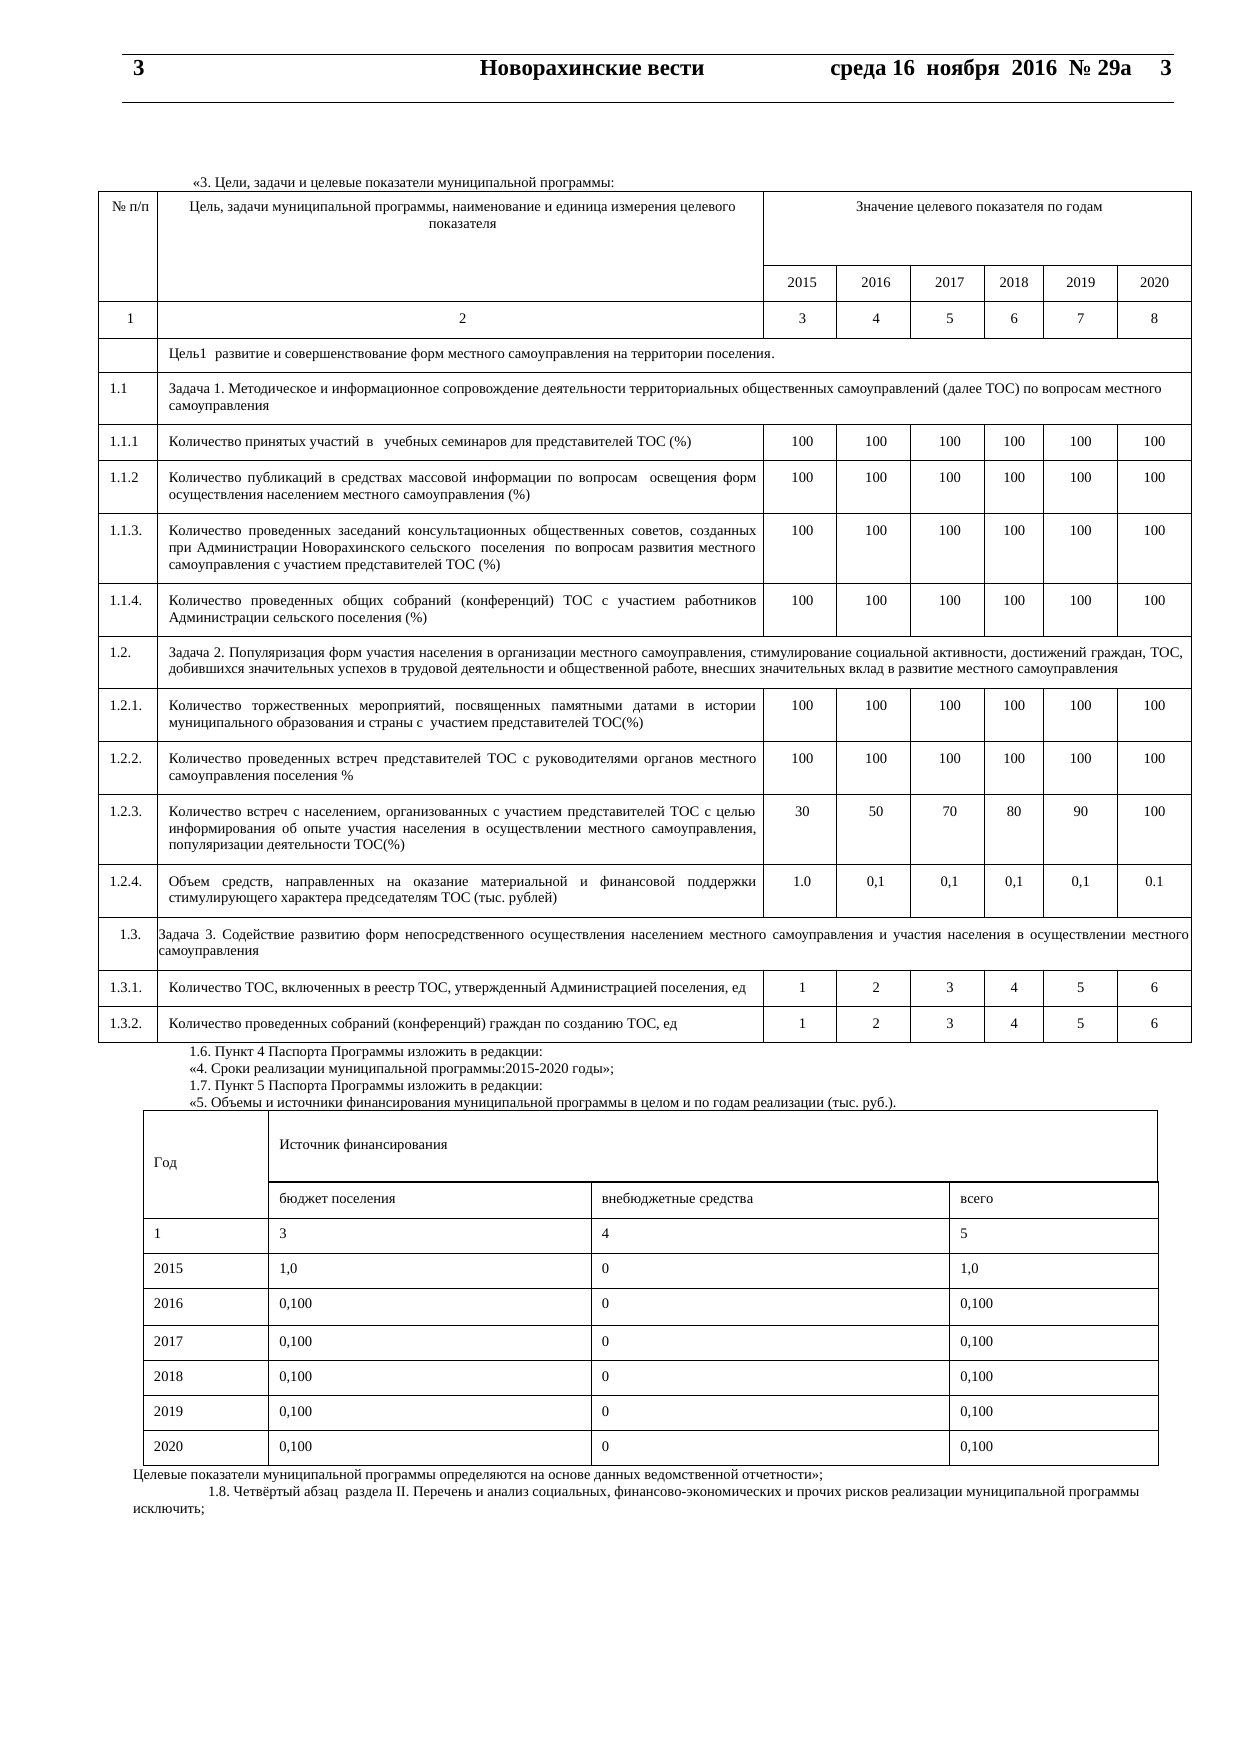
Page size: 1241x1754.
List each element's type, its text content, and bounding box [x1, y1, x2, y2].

table_cell 100 [1044, 461, 1117, 513]
table_cell 0 [592, 1396, 949, 1430]
table_cell 100 [911, 584, 984, 636]
table_cell внебюджетные средства [592, 1183, 949, 1218]
table_header Источник финансирования [269, 1111, 1157, 1181]
table_cell 100 [837, 584, 910, 636]
table_cell 100 [1118, 795, 1191, 863]
text «5. Объемы и источники финансирования муниципальной программы в целом и по годам реализации (тыс. руб.). [133, 1093, 1152, 1110]
table_cell 0,100 [269, 1361, 591, 1395]
table_cell 100 [1118, 689, 1191, 741]
table_header Цель, задачи муниципальной программы, наименование и единица измерения целевого показателя [158, 192, 763, 301]
table_cell 100 [1044, 689, 1117, 741]
table_cell 6 [1118, 971, 1191, 1006]
table_cell 1,0 [950, 1254, 1158, 1287]
table_cell 1.3.1. [99, 971, 157, 1006]
table_cell 0,100 [269, 1289, 591, 1325]
table_cell 100 [1044, 742, 1117, 794]
table_cell 4 [985, 1007, 1043, 1042]
table_cell 3 [269, 1219, 591, 1252]
table_cell 100 [985, 461, 1043, 513]
table_cell 1.1.3. [99, 514, 157, 583]
table_cell 100 [764, 461, 836, 513]
table_cell 0,100 [950, 1431, 1158, 1465]
table_cell 0,1 [1044, 865, 1117, 917]
table_cell Количество торжественных мероприятий, посвященных памятными датами в истории муниципального образования и страны с участием представителей ТОС(%) [158, 689, 763, 741]
table_cell 100 [911, 461, 984, 513]
table_cell 7 [1044, 302, 1117, 337]
table_cell 2 [158, 302, 763, 337]
table_header Значение целевого показателя по годам [764, 192, 1191, 265]
table_cell 100 [764, 584, 836, 636]
text 1.8. Четвёртый абзац раздела II. Перечень и анализ социальных, финансово-экономических и прочих рисков реализации муниципальной программы исключить; [133, 1483, 1152, 1516]
table_cell 1 [764, 1007, 836, 1042]
table_cell 1.2. [99, 637, 157, 688]
table_cell [99, 339, 157, 372]
table_cell 1.2.1. [99, 689, 157, 741]
table_cell 100 [911, 514, 984, 583]
table_cell 50 [837, 795, 910, 863]
table_cell 100 [837, 742, 910, 794]
table_cell 1 [99, 302, 157, 337]
table_cell 0,100 [269, 1396, 591, 1430]
table_cell 100 [1118, 584, 1191, 636]
text «3. Цели, задачи и целевые показатели муниципальной программы: [133, 174, 1152, 191]
table_cell 2017 [144, 1326, 268, 1360]
table_cell 2017 [911, 266, 984, 301]
table_cell 5 [1044, 971, 1117, 1006]
table_cell 0 [592, 1361, 949, 1395]
table_cell 0.1 [1118, 865, 1191, 917]
table_cell Количество принятых участий в учебных семинаров для представителей ТОС (%) [158, 425, 763, 460]
table_cell 0,100 [950, 1396, 1158, 1430]
table_header Новорахинские вести среда 16 ноября 2016 № 29а 3 [411, 55, 1174, 102]
table_cell Объем средств, направленных на оказание материальной и финансовой поддержки стимулирующего характера председателям ТОС (тыс. рублей) [158, 865, 763, 917]
table_cell 100 [837, 514, 910, 583]
table_cell 2 [837, 971, 910, 1006]
table_cell Количество проведенных встреч представителей ТОС с руководителями органов местного самоуправления поселения % [158, 742, 763, 794]
table_cell Задача 3. Содействие развитию форм непосредственного осуществления населением местного самоуправления и участия населения в осуществлении местного самоуправления [158, 918, 1191, 969]
table_cell Количество публикаций в средствах массовой информации по вопросам освещения форм осуществления населением местного самоуправления (%) [158, 461, 763, 513]
table_cell 0 [592, 1326, 949, 1360]
table_cell 3 [911, 971, 984, 1006]
table_cell 100 [764, 514, 836, 583]
table_cell 4 [985, 971, 1043, 1006]
table_header Год [144, 1111, 268, 1218]
table_cell 1.1.1 [99, 425, 157, 460]
table_cell 2019 [1044, 266, 1117, 301]
table_cell 2 [837, 1007, 910, 1042]
table_cell Количество проведенных общих собраний (конференций) ТОС с участием работников Администрации сельского поселения (%) [158, 584, 763, 636]
table_cell Количество проведенных собраний (конференций) граждан по созданию ТОС, ед [158, 1007, 763, 1042]
table_cell 2016 [837, 266, 910, 301]
table_cell 1.0 [764, 865, 836, 917]
table_cell 0 [592, 1289, 949, 1325]
table_cell 100 [985, 584, 1043, 636]
table_cell 0 [592, 1431, 949, 1465]
table_cell 6 [985, 302, 1043, 337]
table_cell 100 [911, 742, 984, 794]
text 1.6. Пункт 4 Паспорта Программы изложить в редакции: [133, 1043, 1152, 1060]
table_cell Количество ТОС, включенных в реестр ТОС, утвержденный Администрацией поселения, ед [158, 971, 763, 1006]
table_cell 8 [1118, 302, 1191, 337]
table_cell 4 [837, 302, 910, 337]
table_cell 100 [1118, 425, 1191, 460]
table_cell Количество встреч с населением, организованных с участием представителей ТОС с целью информирования об опыте участия населения в осуществлении местного самоуправления, популяризации деятельности ТОС(%) [158, 795, 763, 863]
table_cell 2018 [985, 266, 1043, 301]
table_cell 100 [985, 514, 1043, 583]
table_cell 0,100 [269, 1431, 591, 1465]
table_cell 2019 [144, 1396, 268, 1430]
table_cell 30 [764, 795, 836, 863]
table_cell 2020 [1118, 266, 1191, 301]
table_cell 100 [1118, 461, 1191, 513]
table_cell 2016 [144, 1289, 268, 1325]
table_cell 100 [837, 461, 910, 513]
table_cell 1.1 [99, 373, 157, 424]
table_cell 0,1 [911, 865, 984, 917]
table_cell всего [950, 1183, 1158, 1218]
table_cell 3 [911, 1007, 984, 1042]
table_cell 0,100 [950, 1361, 1158, 1395]
table_header № п/п [99, 192, 157, 301]
table_cell 5 [950, 1219, 1158, 1252]
table_cell 100 [911, 689, 984, 741]
table_cell 100 [985, 689, 1043, 741]
table_cell 100 [764, 689, 836, 741]
table_cell 0,1 [985, 865, 1043, 917]
table_cell 2015 [764, 266, 836, 301]
table_cell 100 [911, 425, 984, 460]
table_cell 0,100 [269, 1326, 591, 1360]
table_cell 5 [911, 302, 984, 337]
table_cell 1 [144, 1219, 268, 1252]
text Целевые показатели муниципальной программы определяются на основе данных ведомственной отчетности»; [133, 1466, 1152, 1483]
table_cell 100 [837, 689, 910, 741]
table_cell 100 [1044, 425, 1117, 460]
table_cell 2018 [144, 1361, 268, 1395]
table_cell 0,1 [837, 865, 910, 917]
table_cell 0 [592, 1254, 949, 1287]
table_cell 4 [592, 1219, 949, 1252]
table_cell 1 [764, 971, 836, 1006]
table_header 3 [122, 55, 411, 102]
table_cell 5 [1044, 1007, 1117, 1042]
text 1.7. Пункт 5 Паспорта Программы изложить в редакции: [133, 1077, 1152, 1093]
table_cell 100 [1118, 514, 1191, 583]
text «4. Сроки реализации муниципальной программы:2015-2020 годы»; [133, 1060, 1152, 1077]
table_cell 100 [1118, 742, 1191, 794]
table_cell 100 [1044, 584, 1117, 636]
table_cell 1.2.4. [99, 865, 157, 917]
table_cell 100 [764, 742, 836, 794]
table_cell 1.2.3. [99, 795, 157, 863]
table_cell Задача 2. Популяризация форм участия населения в организации местного самоуправления, стимулирование социальной активности, достижений граждан, ТОС, добившихся значительных успехов в трудовой деятельности и общественной работе, внесших значительных вклад в развитие местного самоуправления [158, 637, 1191, 688]
table_cell 90 [1044, 795, 1117, 863]
table_cell 1,0 [269, 1254, 591, 1287]
table_cell 1.3.2. [99, 1007, 157, 1042]
table_cell 100 [837, 425, 910, 460]
table_cell 2020 [144, 1431, 268, 1465]
table_cell 6 [1118, 1007, 1191, 1042]
table_cell 100 [985, 425, 1043, 460]
table_cell 1.1.2 [99, 461, 157, 513]
table_cell 1.3. [99, 918, 157, 969]
table_cell Задача 1. Методическое и информационное сопровождение деятельности территориальных общественных самоуправлений (далее ТОС) по вопросам местного самоуправления [158, 373, 1191, 424]
table_cell бюджет поселения [269, 1183, 591, 1218]
table_cell 3 [764, 302, 836, 337]
table_cell 0,100 [950, 1289, 1158, 1325]
table_cell 80 [985, 795, 1043, 863]
table_cell Количество проведенных заседаний консультационных общественных советов, созданных при Администрации Новорахинского сельского поселения по вопросам развития местного самоуправления с участием представителей ТОС (%) [158, 514, 763, 583]
table_cell 0,100 [950, 1326, 1158, 1360]
table_cell 100 [1044, 514, 1117, 583]
table_cell 1.2.2. [99, 742, 157, 794]
table_cell 1.1.4. [99, 584, 157, 636]
table_cell 2015 [144, 1254, 268, 1287]
table_cell 100 [764, 425, 836, 460]
table_cell 70 [911, 795, 984, 863]
table_cell Цель1 развитие и совершенствование форм местного самоуправления на территории поселения. [158, 339, 1191, 372]
table_cell 100 [985, 742, 1043, 794]
